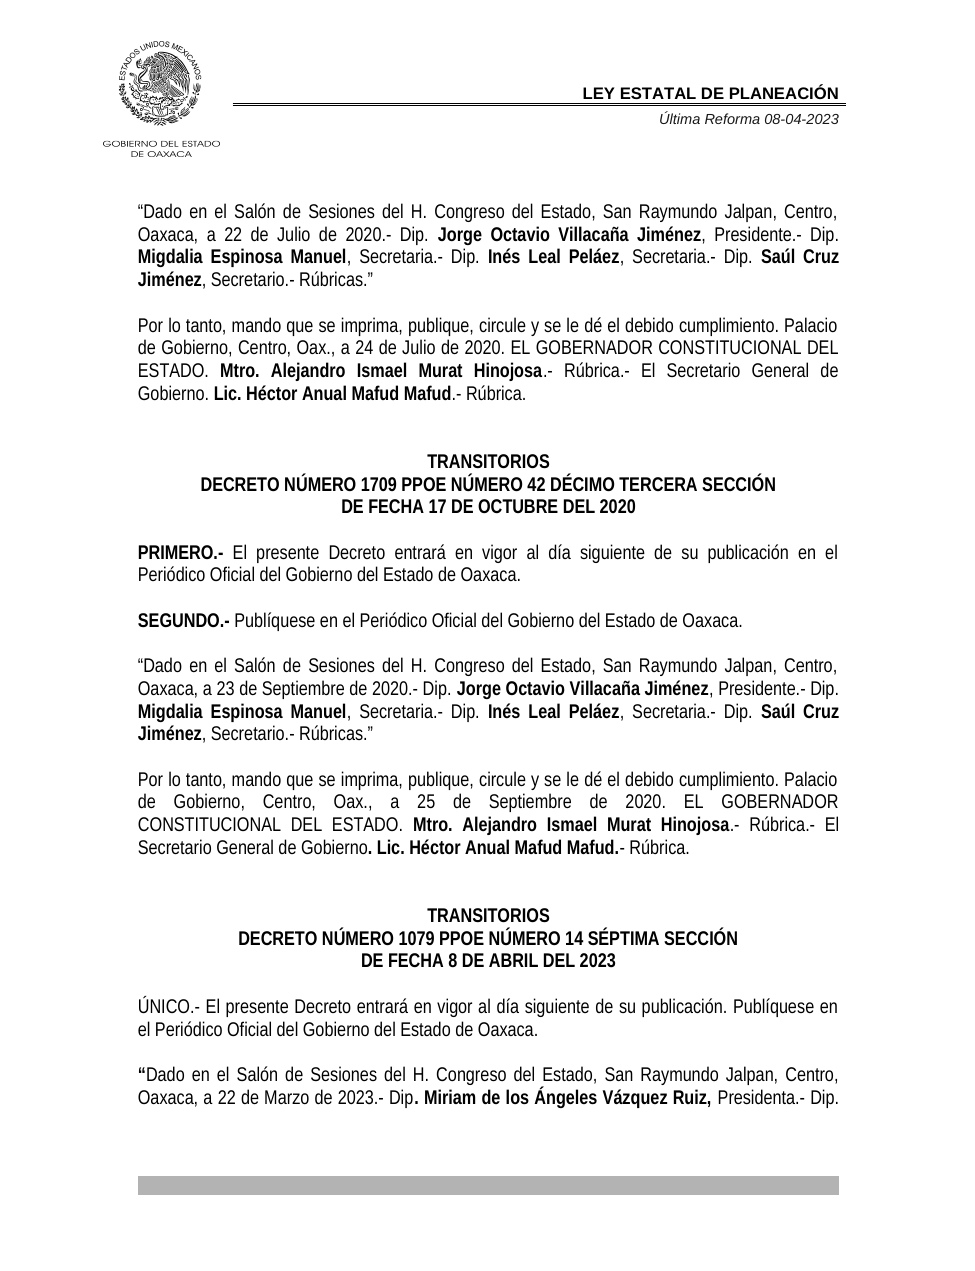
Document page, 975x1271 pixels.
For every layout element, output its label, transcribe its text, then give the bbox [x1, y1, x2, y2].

text “Dado en el Salón de Sesiones del H. Congreso del Estado, San Raymundo Jalpan, Centro, Oaxaca, a 23 de Septiembre de 2020.- Dip. Jorge Octavio Villacaña Jiménez, Presidente.- Dip. Migdalia Espinosa Manuel, Secretaria.- Dip. Inés Leal Peláez, Secretaria.- Dip. Saúl Cruz Jiménez, Secretario.- Rúbricas.” [138, 654, 839, 745]
text PRIMERO.- El presente Decreto entrará en vigor al día siguiente de su publicación en el Periódico Oficial del Gobierno del Estado de Oaxaca. [138, 541, 839, 586]
text “Dado en el Salón de Sesiones del H. Congreso del Estado, San Raymundo Jalpan, Centro, Oaxaca, a 22 de Julio de 2020.- Dip. Jorge Octavio Villacaña Jiménez, Presidente.- Dip. Migdalia Espinosa Manuel, Secretaria.- Dip. Inés Leal Peláez, Secretaria.- Dip. Saúl Cruz Jiménez, Secretario.- Rúbricas.” [138, 200, 839, 291]
text DE FECHA 8 DE ABRIL DEL 2023 [138, 949, 839, 972]
text ÚNICO.- El presente Decreto entrará en vigor al día siguiente de su publicación. Publíquese en el Periódico Oficial del Gobierno del Estado de Oaxaca. [138, 995, 839, 1040]
text DE FECHA 17 DE OCTUBRE DEL 2020 [138, 495, 839, 518]
text Por lo tanto, mando que se imprima, publique, circule y se le dé el debido cumplimiento. Palacio de Gobierno, Centro, Oax., a 25 de Septiembre de 2020. EL GOBERNADOR CONSTITUCIONAL DEL ESTADO. Mtro. Alejandro Ismael Murat Hinojosa.- Rúbrica.- El Secretario General de Gobierno. Lic. Héctor Anual Mafud Mafud.- Rúbrica. [138, 768, 839, 858]
text Por lo tanto, mando que se imprima, publique, circule y se le dé el debido cumplimiento. Palacio de Gobierno, Centro, Oax., a 24 de Julio de 2020. EL GOBERNADOR CONSTITUCIONAL DEL ESTADO. Mtro. Alejandro Ismael Murat Hinojosa.- Rúbrica.- El Secretario General de Gobierno. Lic. Héctor Anual Mafud Mafud.- Rúbrica. [138, 313, 839, 404]
picture [100, 38, 223, 160]
text TRANSITORIOS [138, 450, 839, 472]
text DECRETO NÚMERO 1079 PPOE NÚMERO 14 SÉPTIMA SECCIÓN [138, 927, 839, 949]
text TRANSITORIOS [138, 904, 839, 927]
text DECRETO NÚMERO 1709 PPOE NÚMERO 42 DÉCIMO TERCERA SECCIÓN [138, 472, 839, 495]
text SEGUNDO.- Publíquese en el Periódico Oficial del Gobierno del Estado de Oaxaca. [138, 609, 839, 631]
